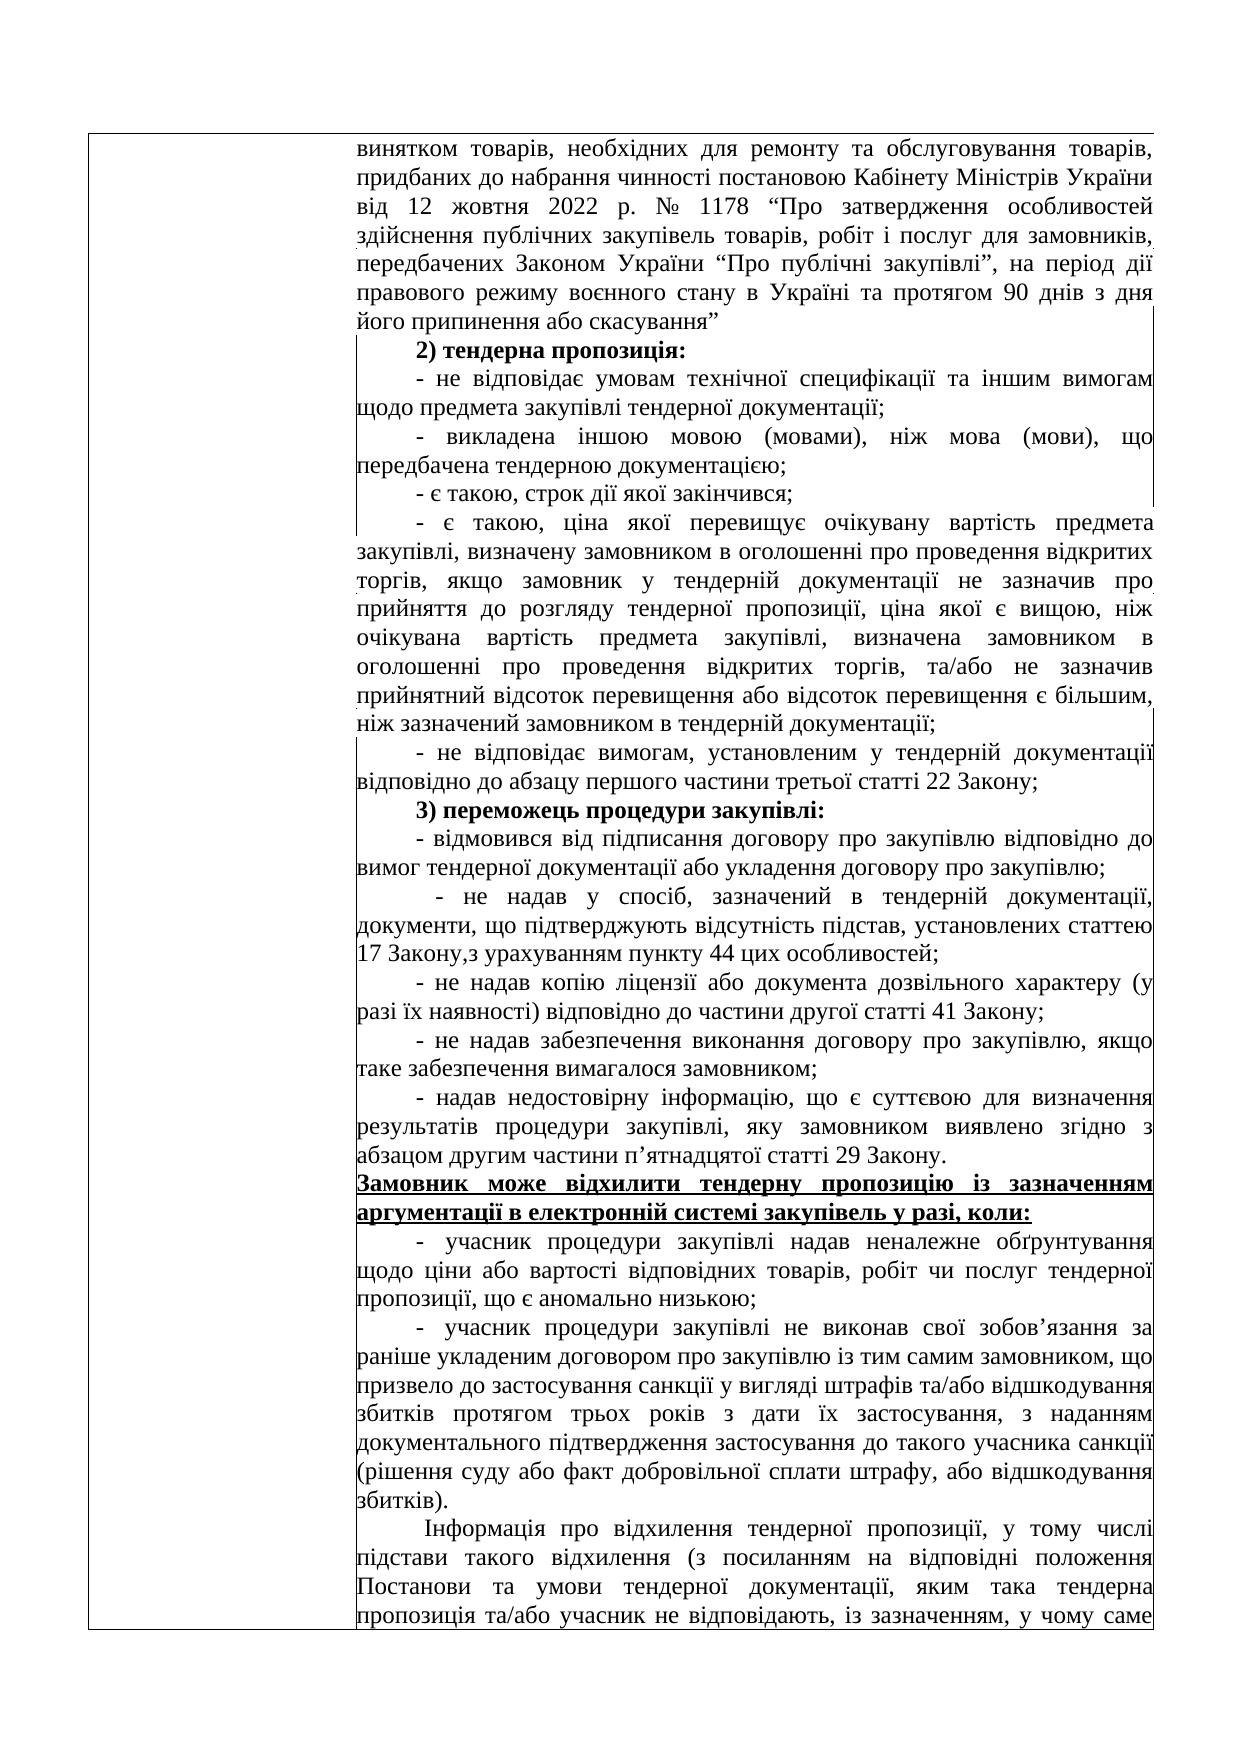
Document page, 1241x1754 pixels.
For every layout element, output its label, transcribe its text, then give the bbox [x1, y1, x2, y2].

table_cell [89, 134, 356, 1628]
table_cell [357, 1195, 1153, 1628]
